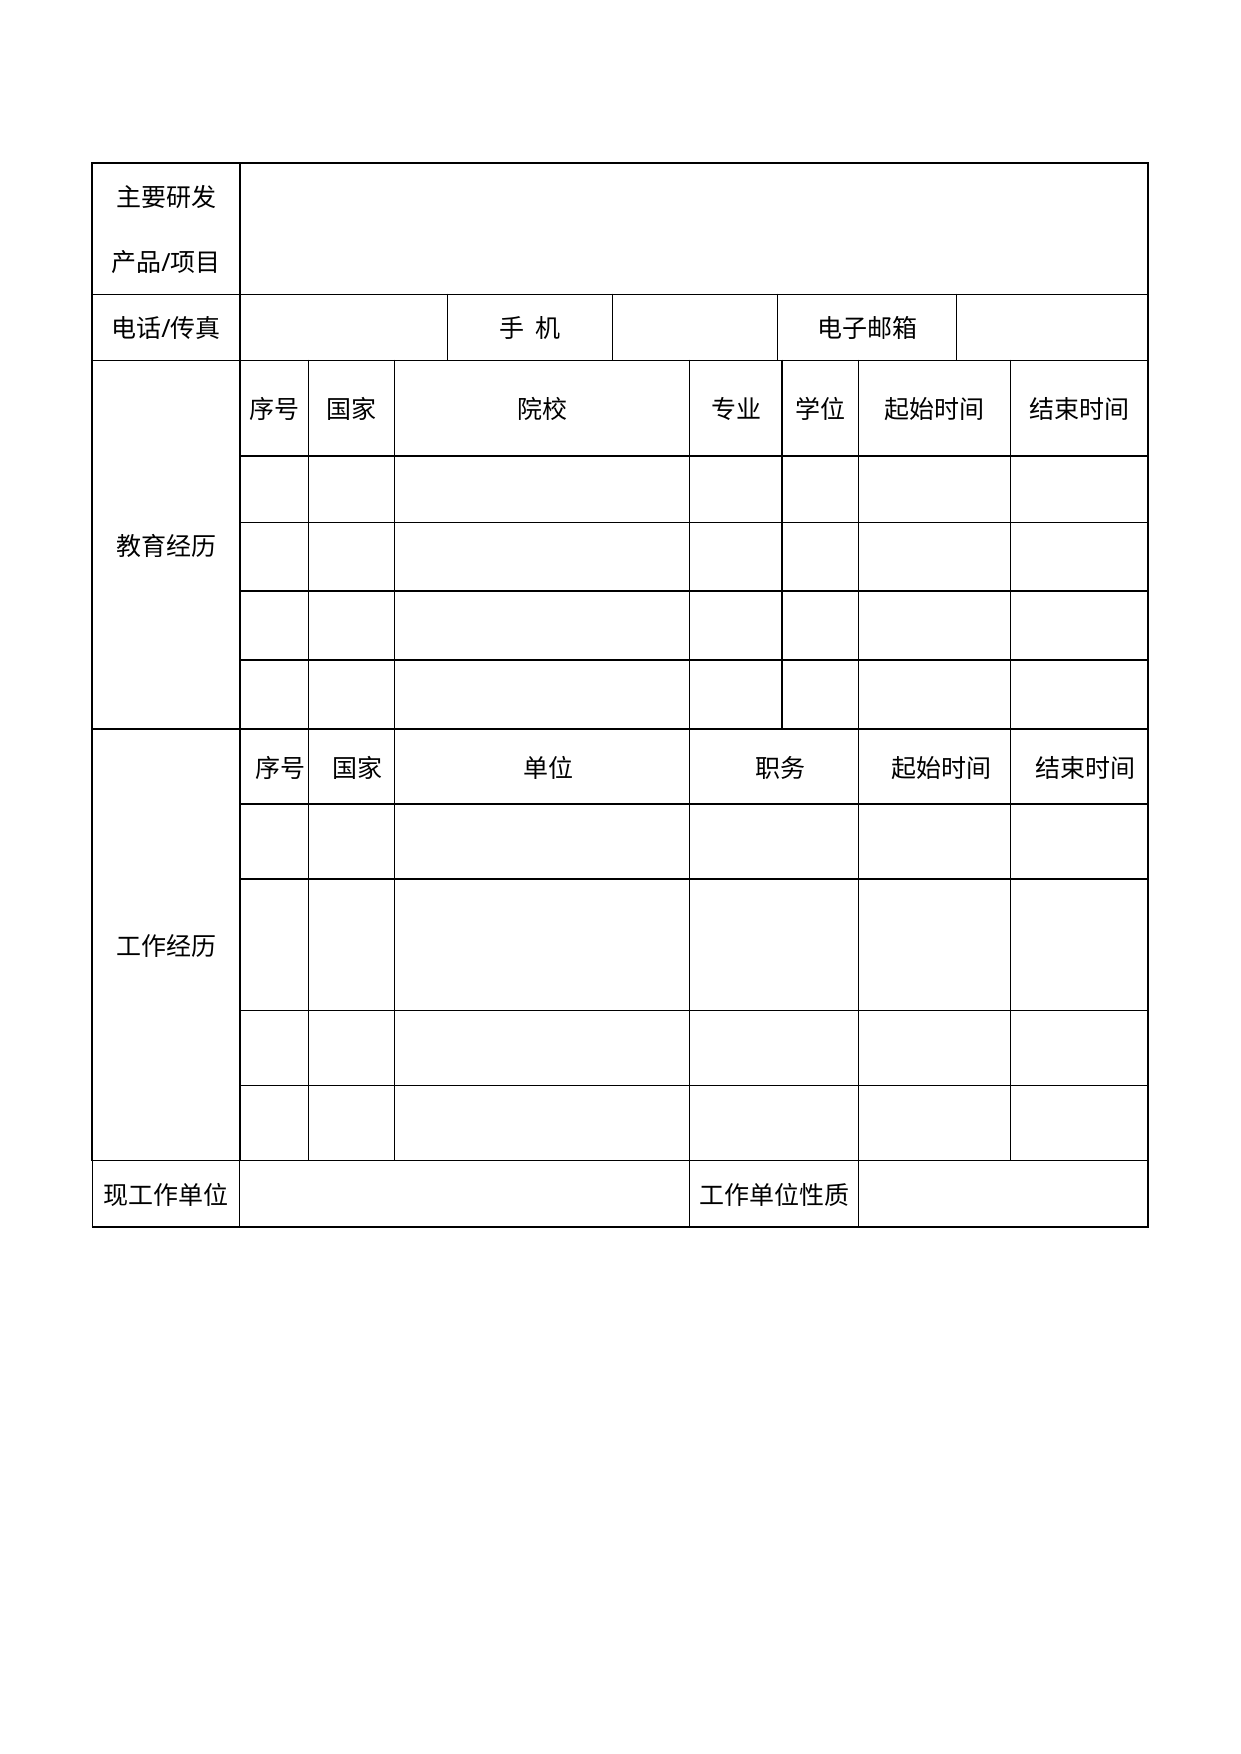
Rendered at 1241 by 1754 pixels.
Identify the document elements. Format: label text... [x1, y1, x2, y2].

table_cell [309, 805, 394, 878]
table_cell [859, 523, 1010, 590]
table_cell 电话/传真 [93, 295, 239, 359]
table_cell [613, 295, 777, 359]
table_cell 序号 [241, 361, 308, 455]
table_cell [309, 1086, 394, 1160]
table_cell 学位 [783, 361, 858, 455]
table_cell [395, 457, 689, 522]
table_cell [241, 457, 308, 522]
table_cell [690, 805, 858, 878]
table_cell [1011, 805, 1147, 878]
table_cell 单位 [395, 730, 689, 803]
table_cell [241, 164, 1147, 293]
table_cell 现工作单位 [93, 1161, 239, 1226]
table_cell 工作经历 [93, 730, 239, 1160]
table_cell [859, 1161, 1147, 1226]
table_cell [309, 880, 394, 1010]
table_cell 国家 [309, 730, 394, 803]
table_cell [395, 1086, 689, 1160]
table_cell 起始时间 [859, 730, 1010, 803]
table_cell 序号 [241, 730, 308, 803]
table_cell 电子邮箱 [778, 295, 956, 359]
table_cell 国家 [309, 361, 394, 455]
table_cell [241, 592, 308, 659]
table_cell 院校 [395, 361, 689, 455]
table_cell [690, 880, 858, 1010]
table_cell [783, 592, 858, 659]
table_cell [690, 1011, 858, 1085]
table_cell [1011, 1011, 1147, 1085]
table_cell [1011, 1086, 1147, 1160]
table_cell [309, 661, 394, 728]
table_cell [240, 1161, 689, 1226]
table_cell 手 机 [448, 295, 612, 359]
table_cell [859, 805, 1010, 878]
table_cell [690, 1086, 858, 1160]
table_cell [690, 523, 781, 590]
table_cell [859, 880, 1010, 1010]
table_cell [859, 1086, 1010, 1160]
table_cell [395, 592, 689, 659]
table_cell [241, 295, 447, 359]
table_cell [395, 805, 689, 878]
table_cell [1011, 661, 1147, 728]
table_cell 起始时间 [859, 361, 1010, 455]
table_cell [690, 592, 781, 659]
table_cell [1011, 457, 1147, 522]
table_cell 工作单位性质 [690, 1161, 858, 1226]
table_cell [1011, 880, 1147, 1010]
table_cell [783, 523, 858, 590]
table_cell [859, 661, 1010, 728]
table_cell [241, 805, 308, 878]
table_cell [395, 523, 689, 590]
table_cell 职务 [690, 730, 858, 803]
table_cell [309, 523, 394, 590]
table_cell [859, 592, 1010, 659]
table_cell [241, 523, 308, 590]
table_cell [859, 457, 1010, 522]
table_cell [241, 1011, 308, 1085]
table_cell [309, 592, 394, 659]
table_cell [309, 457, 394, 522]
table_cell 结束时间 [1011, 730, 1147, 803]
table_cell [395, 1011, 689, 1085]
table_cell [395, 661, 689, 728]
table_cell [1011, 592, 1147, 659]
table_cell 教育经历 [93, 361, 239, 728]
table_cell [1011, 523, 1147, 590]
table_cell [309, 1011, 394, 1085]
table_cell [241, 1086, 308, 1160]
table_cell 主要研发 产品/项目 [93, 164, 239, 293]
table_cell [783, 457, 858, 522]
table_cell 结束时间 [1011, 361, 1147, 455]
table_cell [690, 457, 781, 522]
table_cell [690, 661, 781, 728]
table_cell [241, 661, 308, 728]
table_cell [957, 295, 1147, 359]
table_cell [241, 880, 308, 1010]
table_cell [395, 880, 689, 1010]
table_cell 专业 [690, 361, 781, 455]
table_cell [859, 1011, 1010, 1085]
table_cell [783, 661, 858, 728]
